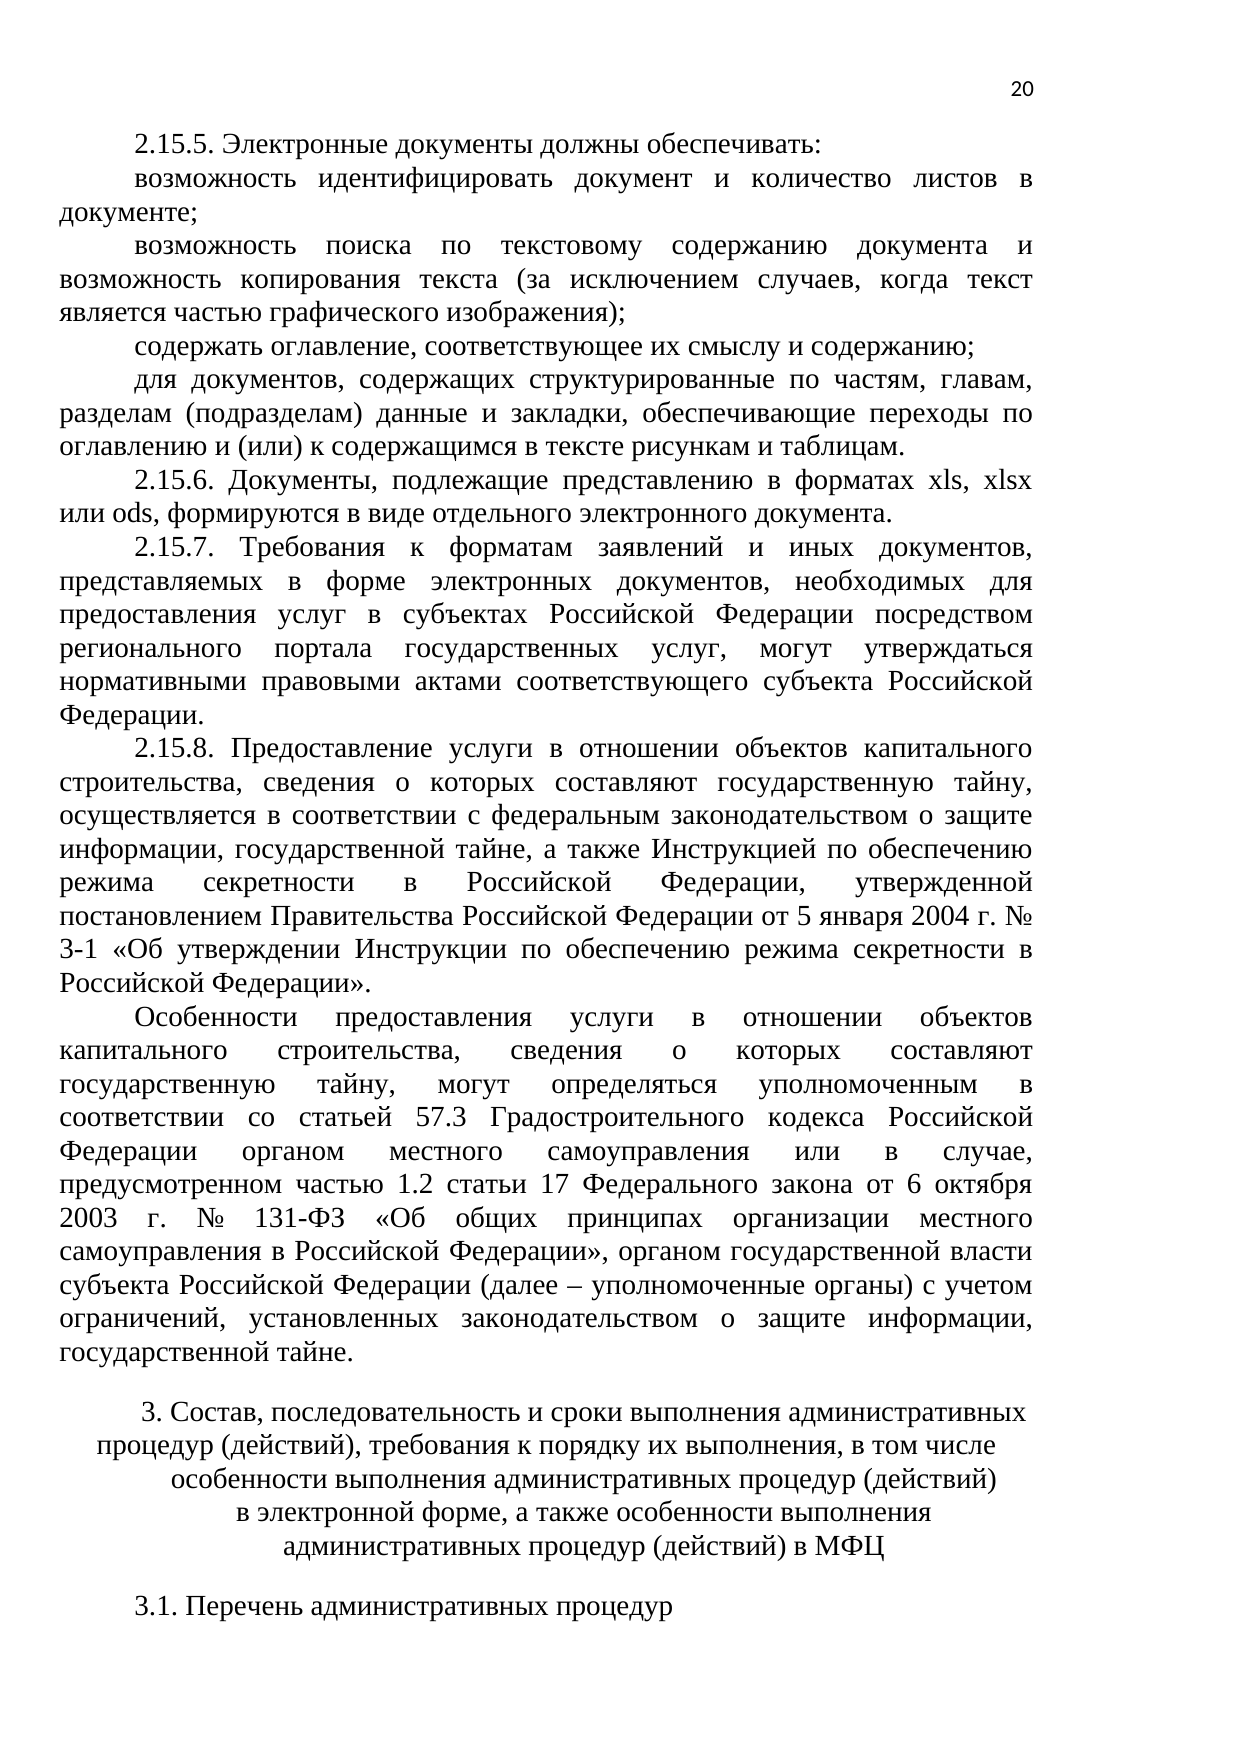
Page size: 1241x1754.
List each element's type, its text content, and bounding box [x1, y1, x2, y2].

text содержать оглавление, соответствующее их смыслу и содержанию; [59, 328, 1033, 361]
text возможность поиска по текстовому содержанию документа и возможность копирования текста (за исключением случаев, когда текст является частью графического изображения); [59, 227, 1033, 328]
text 2.15.7. Требования к форматам заявлений и иных документов, представляемых в форме электронных документов, необходимых для предоставления услуг в субъектах Российской Федерации посредством регионального портала государственных услуг, могут утверждаться нормативными правовыми актами соответствующего субъекта Российской Федерации. [59, 529, 1033, 730]
text возможность идентифицировать документ и количество листов в документе; [59, 160, 1033, 227]
text 2.15.5. Электронные документы должны обеспечивать: [59, 127, 1033, 160]
text административных процедур (действий) в МФЦ [59, 1528, 1033, 1562]
text Особенности предоставления услуги в отношении объектов капитального строительства, сведения о которых составляют государственную тайну, могут определяться уполномоченным в соответствии со статьей 57.3 Градостроительного кодекса Российской Федерации органом местного самоуправления или в случае, предусмотренном частью 1.2 статьи 17 Федерального закона от 6 октября 2003 г. № 131-ФЗ «Об общих принципах организации местного самоуправления в Российской Федерации», органом государственной власти субъекта Российской Федерации (далее – уполномоченные органы) с учетом ограничений, установленных законодательством о защите информации, государственной тайне. [59, 999, 1033, 1368]
text для документов, содержащих структурированные по частям, главам, разделам (подразделам) данные и закладки, обеспечивающие переходы по оглавлению и (или) к содержащимся в тексте рисункам и таблицам. [59, 361, 1033, 462]
text особенности выполнения административных процедур (действий) [59, 1461, 1033, 1494]
text 2.15.8. Предоставление услуги в отношении объектов капитального строительства, сведения о которых составляют государственную тайну, осуществляется в соответствии с федеральным законодательством о защите информации, государственной тайне, а также Инструкцией по обеспечению режима секретности в Российской Федерации, утвержденной постановлением Правительства Российской Федерации от 5 января 2004 г. № 3-1 «Об утверждении Инструкции по обеспечению режима секретности в Российской Федерации». [59, 730, 1033, 999]
text 3. Состав, последовательность и сроки выполнения административных процедур (действий), требования к порядку их выполнения, в том числе [59, 1394, 1033, 1461]
text в электронной форме, а также особенности выполнения [59, 1494, 1033, 1528]
text 2.15.6. Документы, подлежащие представлению в форматах xls, xlsx или ods, формируются в виде отдельного электронного документа. [59, 462, 1033, 529]
text 3.1. Перечень административных процедур [59, 1588, 1033, 1622]
